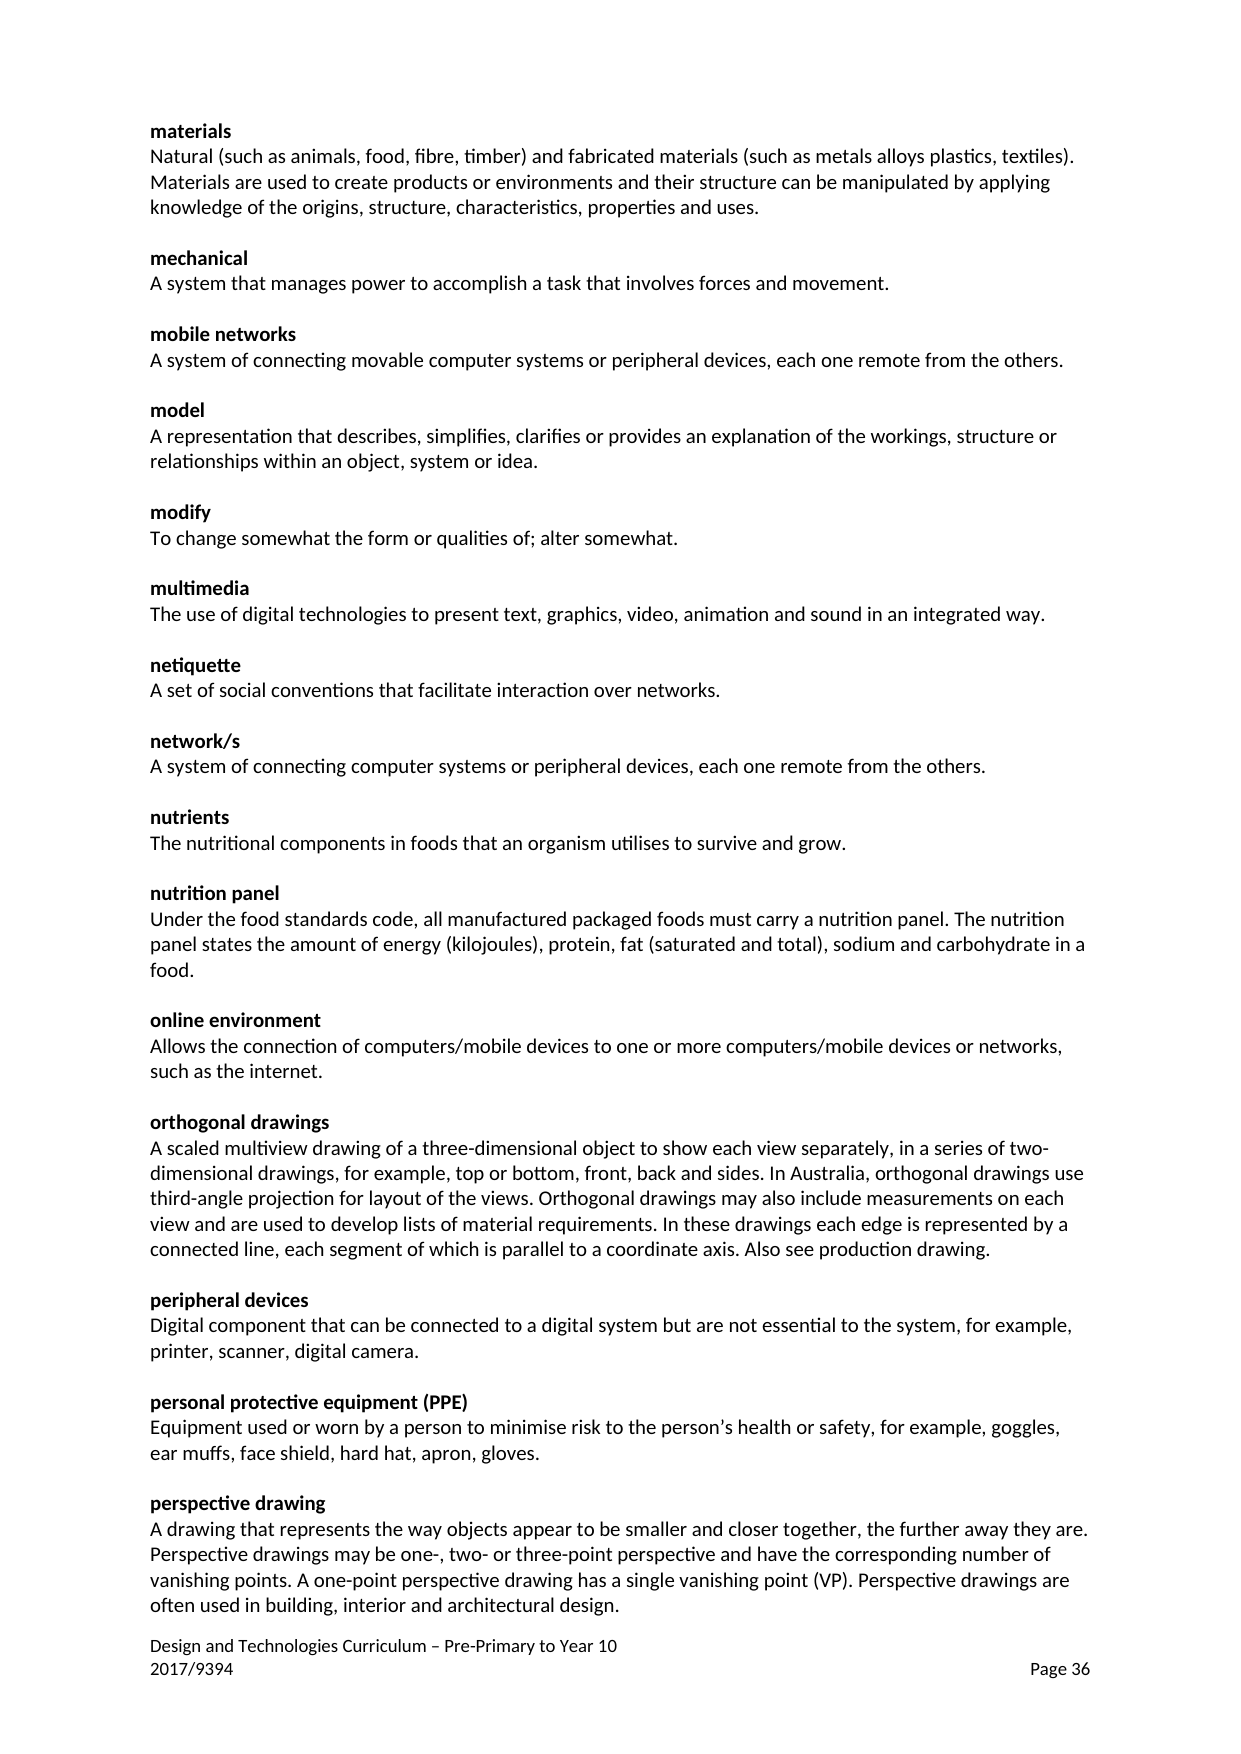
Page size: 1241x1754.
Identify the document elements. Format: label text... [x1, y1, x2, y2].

text Allows the connection of computers/mobile devices to one or more computers/mobile devices or networks, such as the internet. [150, 1033, 1090, 1084]
text Under the food standards code, all manufactured packaged foods must carry a nutrition panel. The nutrition panel states the amount of energy (kilojoules), protein, fat (saturated and total), sodium and carbohydrate in a food. [150, 906, 1090, 982]
subtitle multimedia [150, 576, 1090, 601]
subtitle model [150, 398, 1090, 423]
text personal protective equipment (PPE) [150, 1389, 1090, 1414]
subtitle nutrition panel [150, 881, 1090, 906]
subtitle peripheral devices [150, 1287, 1090, 1313]
subtitle orthogonal drawings [150, 1109, 1090, 1135]
subtitle network/s [150, 728, 1090, 753]
subtitle A set of social conventions that facilitate interaction over networks. [150, 677, 1090, 703]
text A representation that describes, simplifies, clarifies or provides an explanation of the workings, structure or relationships within an object, system or idea. [150, 423, 1090, 474]
subtitle modify [150, 499, 1090, 525]
subtitle online environment [150, 1008, 1090, 1033]
text The use of digital technologies to present text, graphics, video, animation and sound in an integrated way. [150, 601, 1090, 626]
subtitle perspective drawing [150, 1491, 1090, 1516]
subtitle mechanical [150, 245, 1090, 271]
subtitle nutrients [150, 804, 1090, 830]
subtitle The nutritional components in foods that an organism utilises to survive and grow. [150, 830, 1090, 855]
text A scaled multiview drawing of a three-dimensional object to show each view separately, in a series of two-dimensional drawings, for example, top or bottom, front, back and sides. In Australia, orthogonal drawings use third-angle projection for layout of the views. Orthogonal drawings may also include measurements on each view and are used to develop lists of material requirements. In these drawings each edge is represented by a connected line, each segment of which is parallel to a coordinate axis. Also see production drawing. [150, 1135, 1090, 1262]
subtitle A system of connecting movable computer systems or peripheral devices, each one remote from the others. [150, 347, 1090, 372]
text Equipment used or worn by a person to minimise risk to the person’s health or safety, for example, goggles, ear muffs, face shield, hard hat, apron, gloves. [150, 1414, 1090, 1465]
text Digital component that can be connected to a digital system but are not essential to the system, for example, printer, scanner, digital camera. [150, 1313, 1090, 1363]
subtitle To change somewhat the form or qualities of; alter somewhat. [150, 525, 1090, 550]
subtitle materials [150, 118, 1090, 143]
subtitle A system of connecting computer systems or peripheral devices, each one remote from the others. [150, 753, 1090, 779]
subtitle netiquette [150, 652, 1090, 677]
text Natural (such as animals, food, fibre, timber) and fabricated materials (such as metals alloys plastics, textiles). Materials are used to create products or environments and their structure can be manipulated by applying knowledge of the origins, structure, characteristics, properties and uses. [150, 143, 1090, 220]
subtitle mobile networks [150, 321, 1090, 347]
text A drawing that represents the way objects appear to be smaller and closer together, the further away they are. Perspective drawings may be one-, two- or three-point perspective and have the corresponding number of vanishing points. A one-point perspective drawing has a single vanishing point (VP). Perspective drawings are often used in building, interior and architectural design. [150, 1516, 1090, 1618]
subtitle A system that manages power to accomplish a task that involves forces and movement. [150, 271, 1090, 296]
